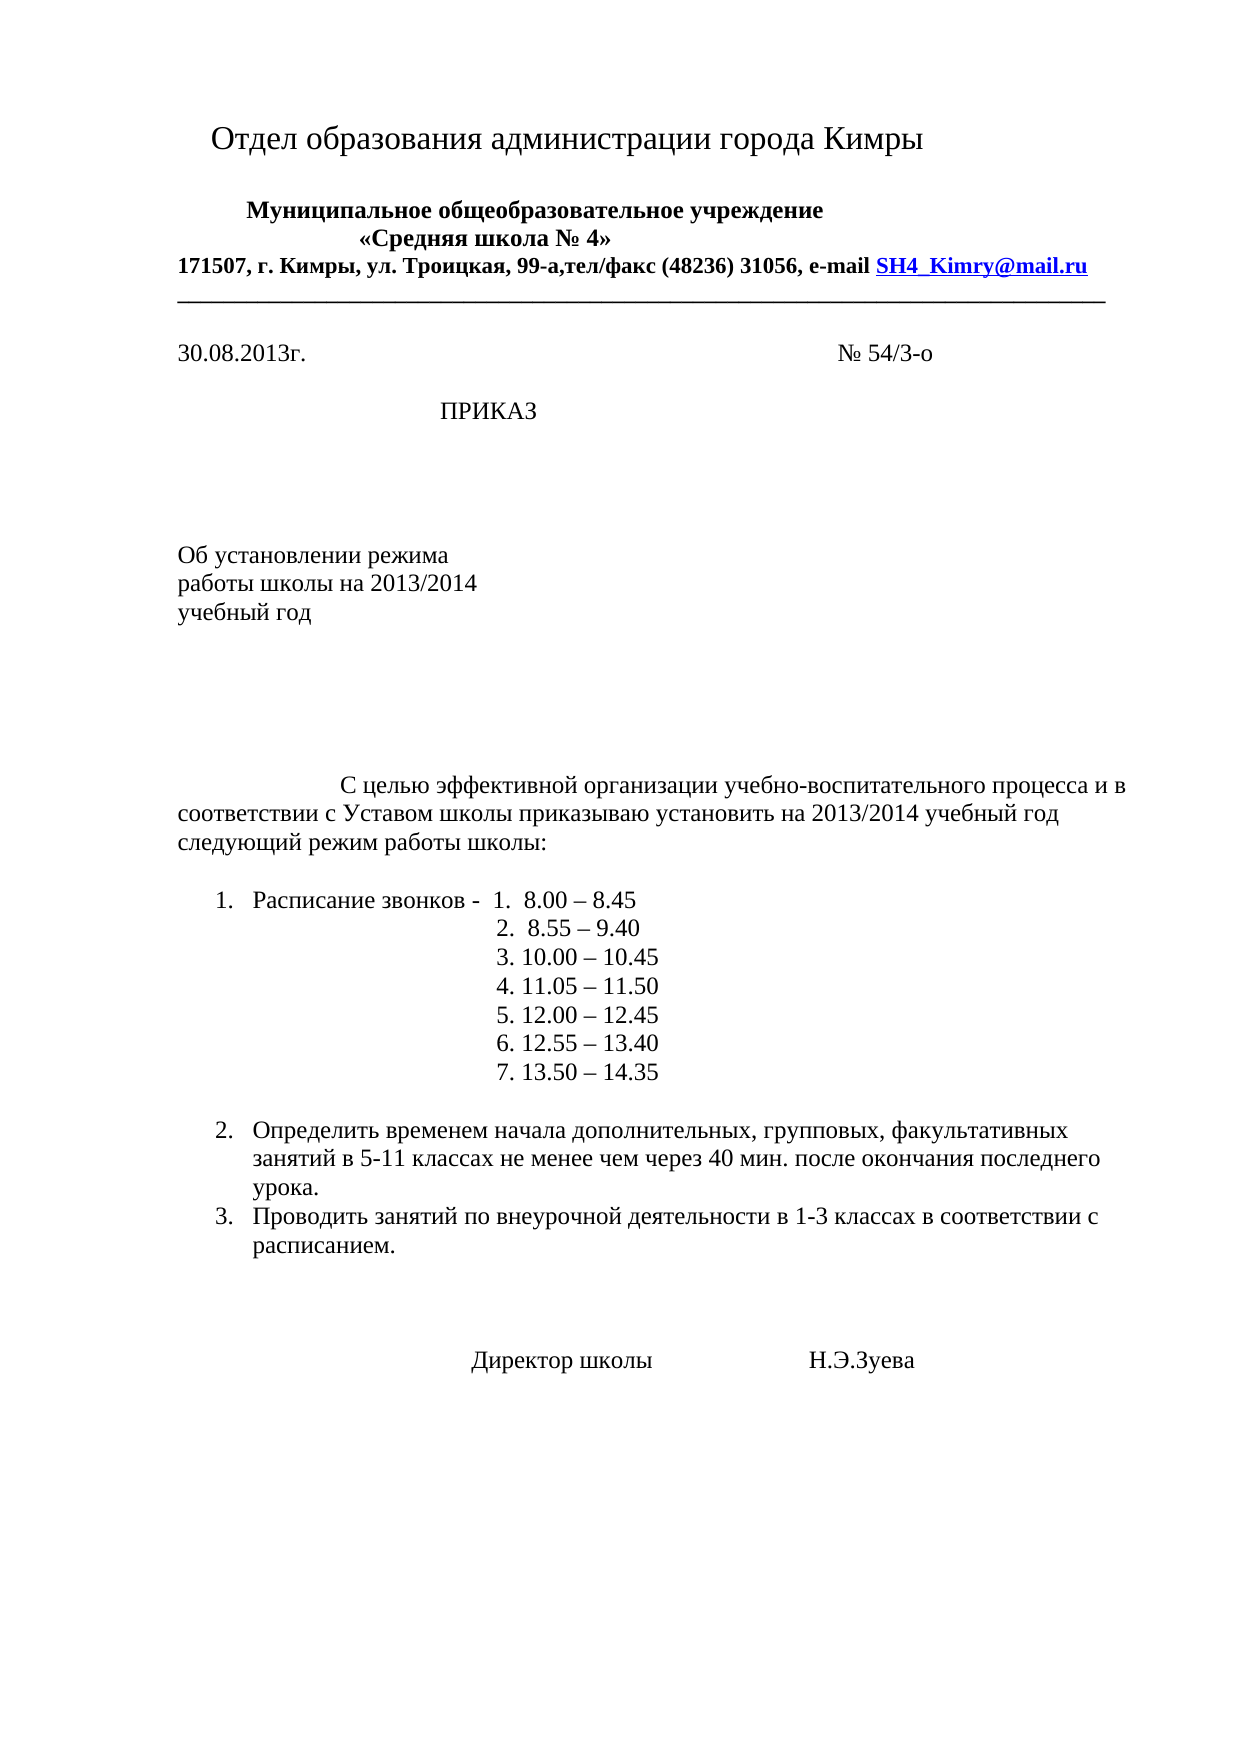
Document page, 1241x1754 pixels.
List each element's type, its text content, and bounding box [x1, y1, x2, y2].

text Муниципальное общеобразовательное учреждение [177, 195, 1152, 223]
text работы школы на 2013/2014 [177, 568, 1152, 597]
text 6. 12.55 – 13.40 [177, 1028, 1152, 1057]
text «Средняя школа № 4» [177, 223, 1152, 252]
text Об установлении режима [177, 540, 1152, 568]
text Отдел образования администрации города Кимры [177, 118, 1152, 156]
text Директор школы Н.Э.Зуева [177, 1345, 1152, 1373]
list Расписание звонков - 1. 8.00 – 8.45 [215, 885, 1152, 913]
text _________________________________________________________________________________ [177, 279, 1152, 305]
text 4. 11.05 – 11.50 [177, 971, 1152, 1000]
text 7. 13.50 – 14.35 [177, 1057, 1152, 1086]
text 171507, г. Кимры, ул. Троицкая, 99-а,тел/факс (48236) 31056, e-mail SH4_Kimry@mail.ru [177, 252, 1152, 279]
list Проводить занятий по внеурочной деятельности в 1-3 классах в соответствии с расписанием. [215, 1201, 1152, 1258]
list Определить временем начала дополнительных, групповых, факультативных занятий в 5-11 классах не менее чем через 40 мин. после окончания последнего урока. [215, 1115, 1152, 1201]
text С целью эффективной организации учебно-воспитательного процесса и в соответствии с Уставом школы приказываю установить на 2013/2014 учебный год следующий режим работы школы: [177, 770, 1152, 856]
text 30.08.2013г. № 54/3-о [177, 338, 1152, 367]
text 3. 10.00 – 10.45 [177, 942, 1152, 971]
text ПРИКАЗ [177, 396, 1152, 425]
list 2. 8.55 – 9.40 [252, 913, 1152, 942]
text учебный год [177, 597, 1152, 626]
text 5. 12.00 – 12.45 [177, 1000, 1152, 1028]
